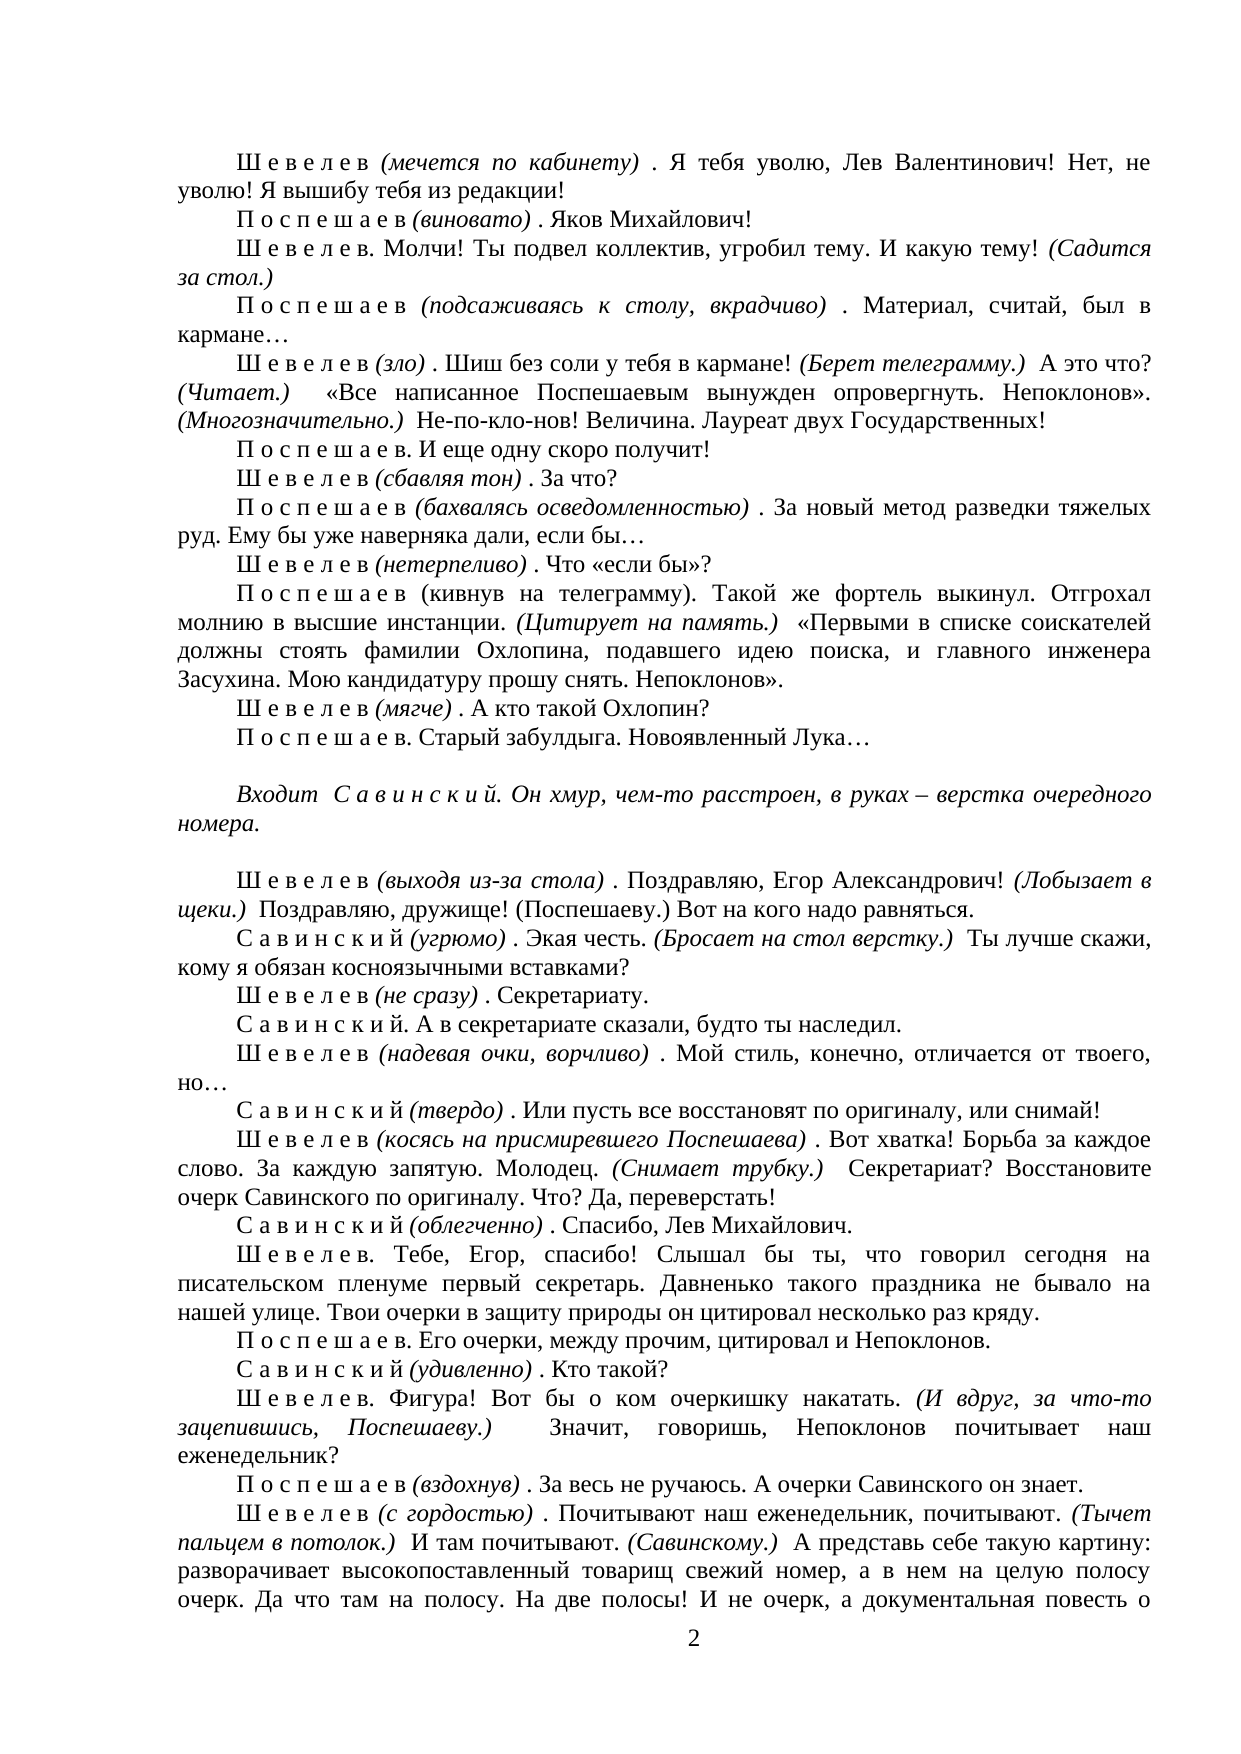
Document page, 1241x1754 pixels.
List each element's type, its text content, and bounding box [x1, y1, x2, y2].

text Ш е в е л е в (выходя из-за стола) . Поздравляю, Егор Александрович! (Лобызает в щеки.) Поздравляю, дружище! (Поспешаеву.) Вот на кого надо равняться. [177, 866, 1152, 923]
text Ш е в е л е в. Фигура! Вот бы о ком очеркишку накатать. (И вдруг, за что-то зацепившись, Поспешаеву.) Значит, говоришь, Непоклонов почитывает наш еженедельник? [177, 1383, 1152, 1469]
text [177, 1498, 1152, 1613]
text Ш е в е л е в (косясь на присмиревшего Поспешаева) . Вот хватка! Борьба за каждое слово. За каждую запятую. Молодец. (Снимает трубку.) Секретариат? Восстановите очерк Савинского по оригиналу. Что? Да, переверстать! [177, 1124, 1152, 1211]
text Ш е в е л е в (не сразу) . Секретариату. [177, 981, 1152, 1009]
text П о с п е ш а е в (подсаживаясь к столу, вкрадчиво) . Материал, считай, был в кармане… [177, 291, 1152, 348]
text П о с п е ш а е в (бахвалясь осведомленностью) . За новый метод разведки тяжелых руд. Ему бы уже наверняка дали, если бы… [177, 492, 1152, 549]
text С а в и н с к и й. А в секретариате сказали, будто ты наследил. [177, 1009, 1152, 1038]
text П о с п е ш а е в. И еще одну скоро получит! [177, 434, 1152, 463]
text Ш е в е л е в (надевая очки, ворчливо) . Мой стиль, конечно, отличается от твоего, но… [177, 1038, 1152, 1096]
text Ш е в е л е в (сбавляя тон) . За что? [177, 463, 1152, 492]
text Ш е в е л е в (нетерпеливо) . Что «если бы»? [177, 549, 1152, 578]
text Ш е в е л е в. Молчи! Ты подвел коллектив, угробил тему. И какую тему! (Садится за стол.) [177, 233, 1152, 291]
text Ш е в е л е в. Тебе, Егор, спасибо! Слышал бы ты, что говорил сегодня на писательском пленуме первый секретарь. Давненько такого праздника не бывало на нашей улице. Твои очерки в защиту природы он цитировал несколько раз кряду. [177, 1239, 1152, 1326]
text С а в и н с к и й (угрюмо) . Экая честь. (Бросает на стол верстку.) Ты лучше скажи, кому я обязан косноязычными вставками? [177, 923, 1152, 981]
text С а в и н с к и й (облегченно) . Спасибо, Лев Михайлович. [177, 1211, 1152, 1239]
text П о с п е ш а е в (вздохнув) . За весь не ручаюсь. А очерки Савинского он знает. [177, 1469, 1152, 1498]
text П о с п е ш а е в (кивнув на телеграмму). Такой же фортель выкинул. Отгрохал молнию в высшие инстанции. (Цитирует на память.) «Первыми в списке соискателей должны стоять фамилии Охлопина, подавшего идею поиска, и главного инженера Засухина. Мою кандидатуру прошу снять. Непоклонов». [177, 578, 1152, 693]
text С а в и н с к и й (удивленно) . Кто такой? [177, 1354, 1152, 1383]
text П о с п е ш а е в. Старый забулдыга. Новоявленный Лука… [177, 722, 1152, 751]
text П о с п е ш а е в. Его очерки, между прочим, цитировал и Непоклонов. [177, 1326, 1152, 1354]
text Ш е в е л е в (мягче) . А кто такой Охлопин? [177, 693, 1152, 722]
text Входит С а в и н с к и й. Он хмур, чем-то расстроен, в руках – верстка очередного номера. [177, 779, 1152, 837]
text С а в и н с к и й (твердо) . Или пусть все восстановят по оригиналу, или снимай! [177, 1096, 1152, 1124]
text П о с п е ш а е в (виновато) . Яков Михайлович! [177, 204, 1152, 233]
text Ш е в е л е в (мечется по кабинету) . Я тебя уволю, Лев Валентинович! Нет, не уволю! Я вышибу тебя из редакции! [177, 147, 1152, 204]
text Ш е в е л е в (зло) . Шиш без соли у тебя в кармане! (Берет телеграмму.) А это что? (Читает.) «Все написанное Поспешаевым вынужден опровергнуть. Непоклонов». (Многозначительно.) Не-по-кло-нов! Величина. Лауреат двух Государственных! [177, 348, 1152, 434]
